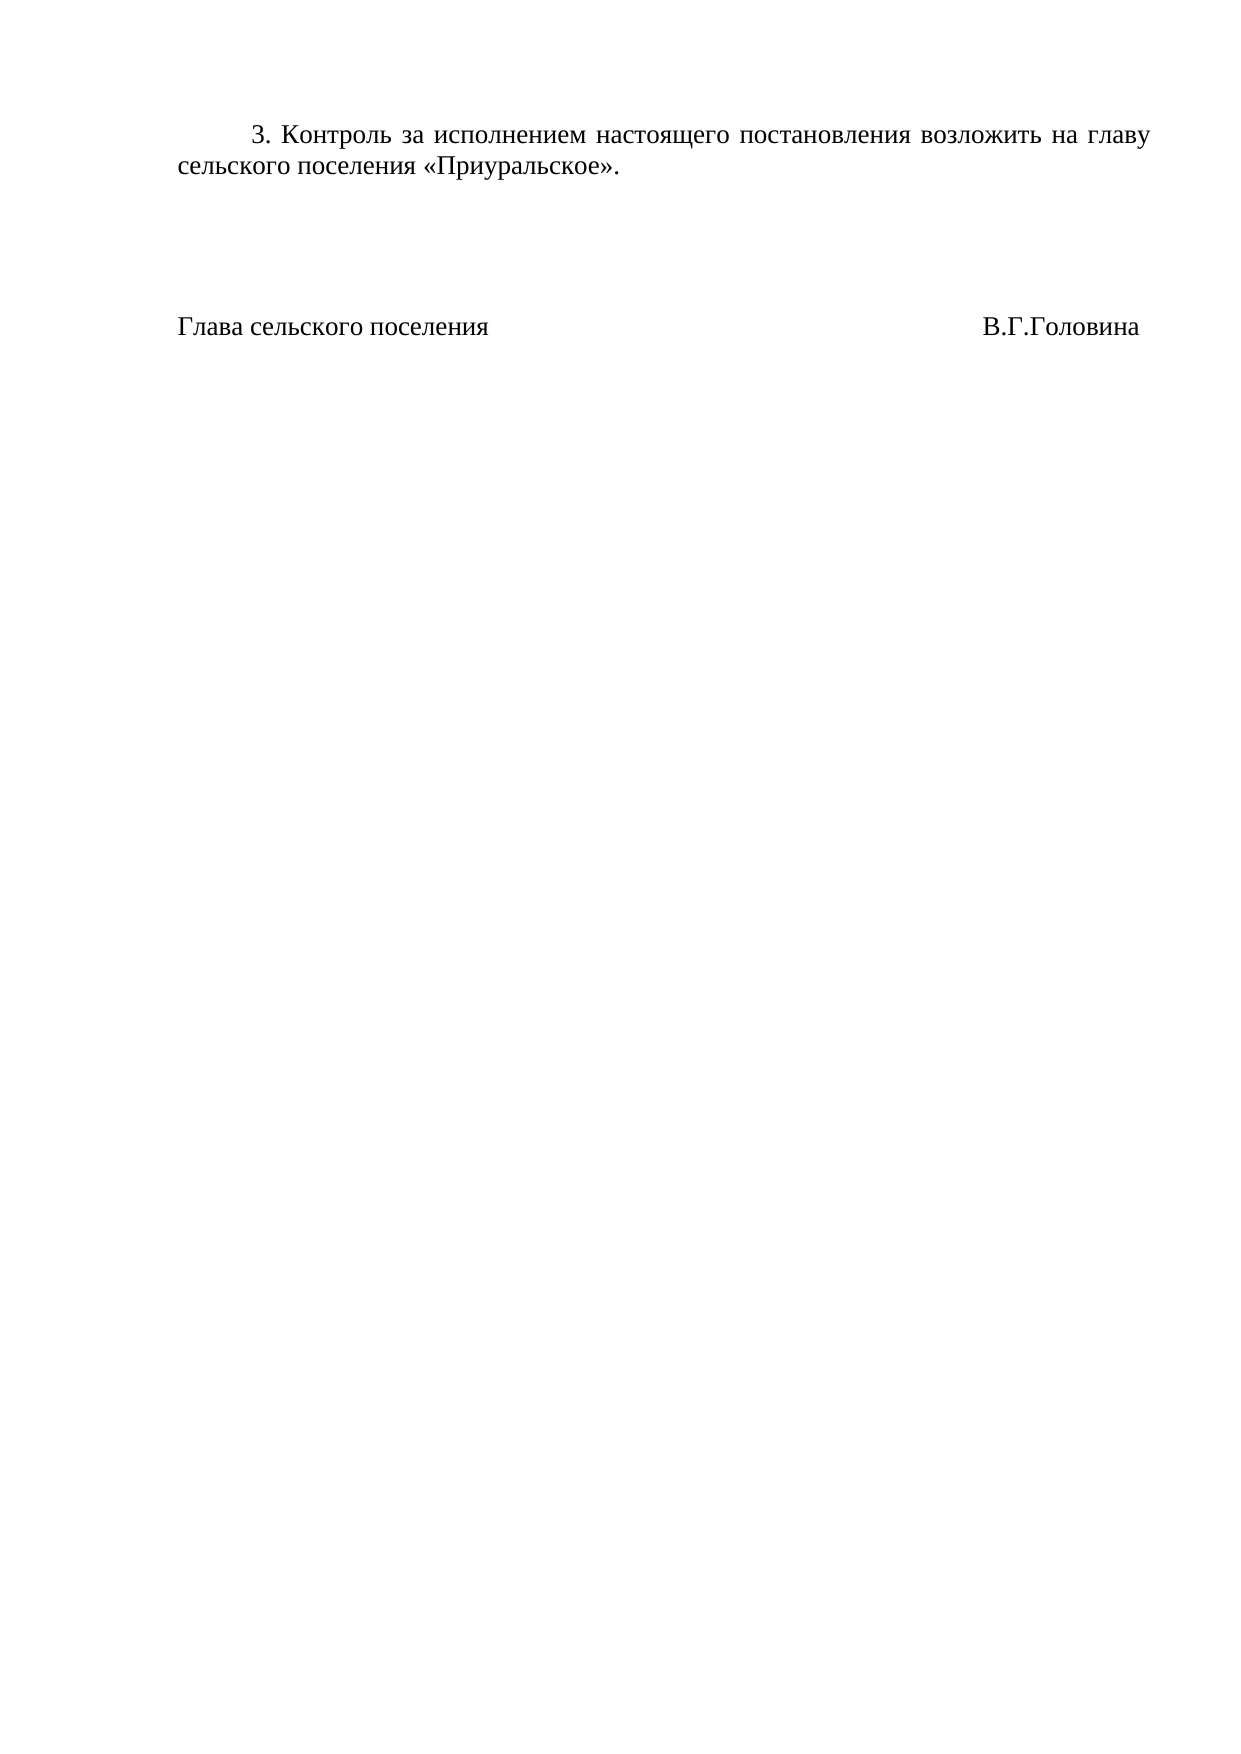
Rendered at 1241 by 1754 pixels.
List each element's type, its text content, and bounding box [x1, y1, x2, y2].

text 3. Контроль за исполнением настоящего постановления возложить на главу сельского поселения «Приуральское». [177, 118, 1152, 181]
text Глава сельского поселения В.Г.Головина [177, 310, 1152, 341]
